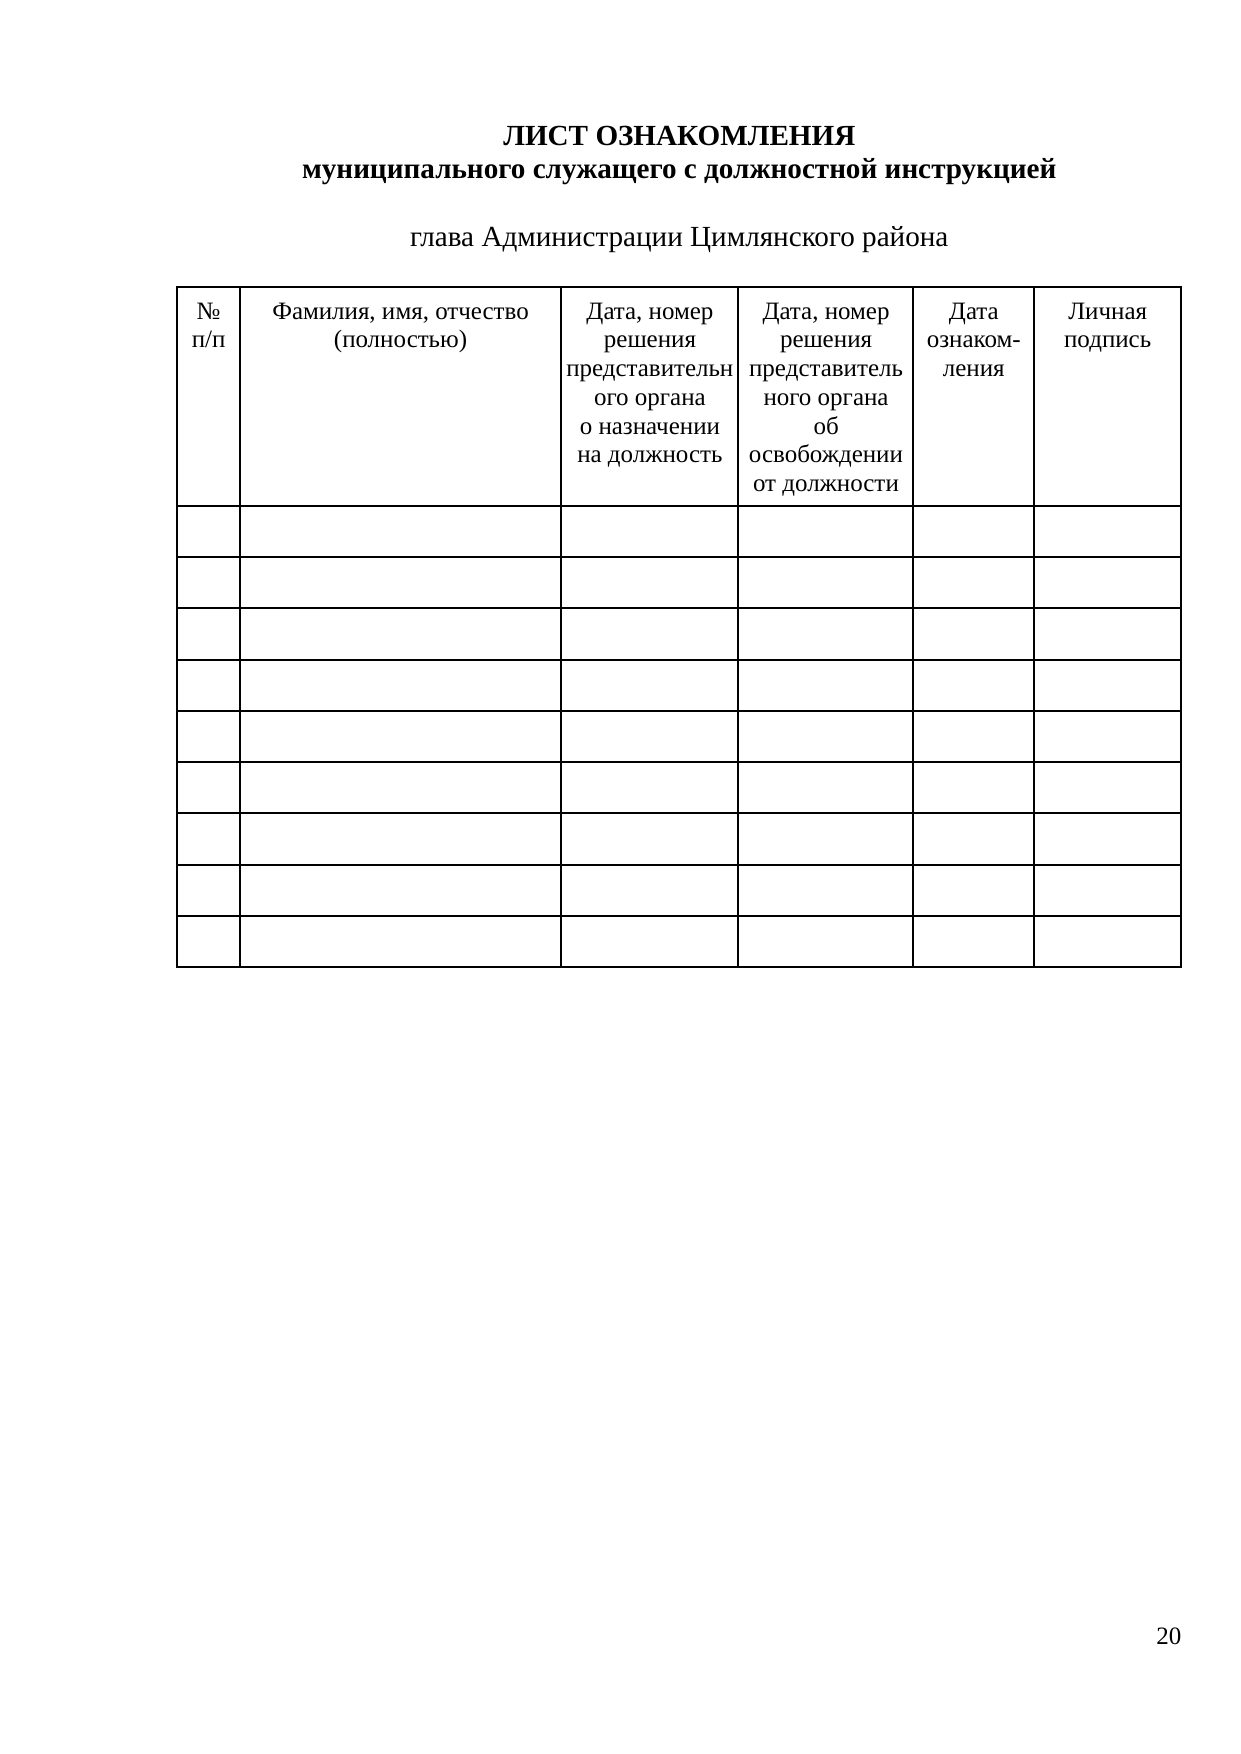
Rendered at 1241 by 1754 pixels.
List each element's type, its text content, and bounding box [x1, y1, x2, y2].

table_header Фамилия, имя, отчество (полностью) [241, 288, 560, 505]
table_cell [241, 866, 560, 915]
table_cell [914, 507, 1033, 556]
table_cell [914, 763, 1033, 812]
table_cell [914, 866, 1033, 915]
table_cell [241, 507, 560, 556]
table_header Дата, номер решения представительного органа об освобождении от должности [739, 288, 912, 505]
table_cell [241, 763, 560, 812]
table_cell [178, 763, 239, 812]
table_cell [178, 661, 239, 710]
table_cell [739, 609, 912, 658]
table_cell [739, 712, 912, 761]
table_cell [178, 558, 239, 607]
table_cell [1035, 558, 1180, 607]
table_cell [914, 558, 1033, 607]
text глава Администрации Цимлянского района [177, 219, 1181, 252]
table_header Дата ознаком- ления [914, 288, 1033, 505]
table_cell [241, 917, 560, 966]
table_cell [739, 763, 912, 812]
table_cell [178, 609, 239, 658]
table_cell [1035, 917, 1180, 966]
table_cell [241, 609, 560, 658]
table_cell [1035, 866, 1180, 915]
table_cell [914, 661, 1033, 710]
table_cell [241, 814, 560, 863]
table_cell [562, 609, 737, 658]
text ЛИСТ ОЗНАКОМЛЕНИЯ [177, 118, 1181, 152]
table_cell [739, 917, 912, 966]
table_cell [241, 661, 560, 710]
table_cell [914, 712, 1033, 761]
table_cell [178, 866, 239, 915]
table_header Дата, номер решения представительного органа о назначении на должность [562, 288, 737, 505]
table_cell [562, 507, 737, 556]
table_cell [914, 814, 1033, 863]
table_cell [1035, 763, 1180, 812]
table_cell [1035, 609, 1180, 658]
table_cell [241, 712, 560, 761]
table_header Личная подпись [1035, 288, 1180, 505]
table_cell [241, 558, 560, 607]
table_cell [1035, 661, 1180, 710]
text муниципального служащего с должностной инструкцией [177, 152, 1181, 185]
table_cell [562, 712, 737, 761]
table_cell [914, 609, 1033, 658]
table_cell [739, 558, 912, 607]
table_cell [562, 661, 737, 710]
table_cell [914, 917, 1033, 966]
table_cell [1035, 814, 1180, 863]
table_cell [1035, 712, 1180, 761]
table_header № п/п [178, 288, 239, 505]
table_cell [739, 814, 912, 863]
table_cell [562, 763, 737, 812]
table_cell [178, 712, 239, 761]
table_cell [178, 814, 239, 863]
table_cell [1035, 507, 1180, 556]
table_cell [739, 661, 912, 710]
table_cell [562, 917, 737, 966]
table_cell [178, 507, 239, 556]
table_cell [178, 917, 239, 966]
table_cell [562, 814, 737, 863]
table_cell [739, 507, 912, 556]
table_cell [562, 866, 737, 915]
table_cell [562, 558, 737, 607]
table_cell [739, 866, 912, 915]
